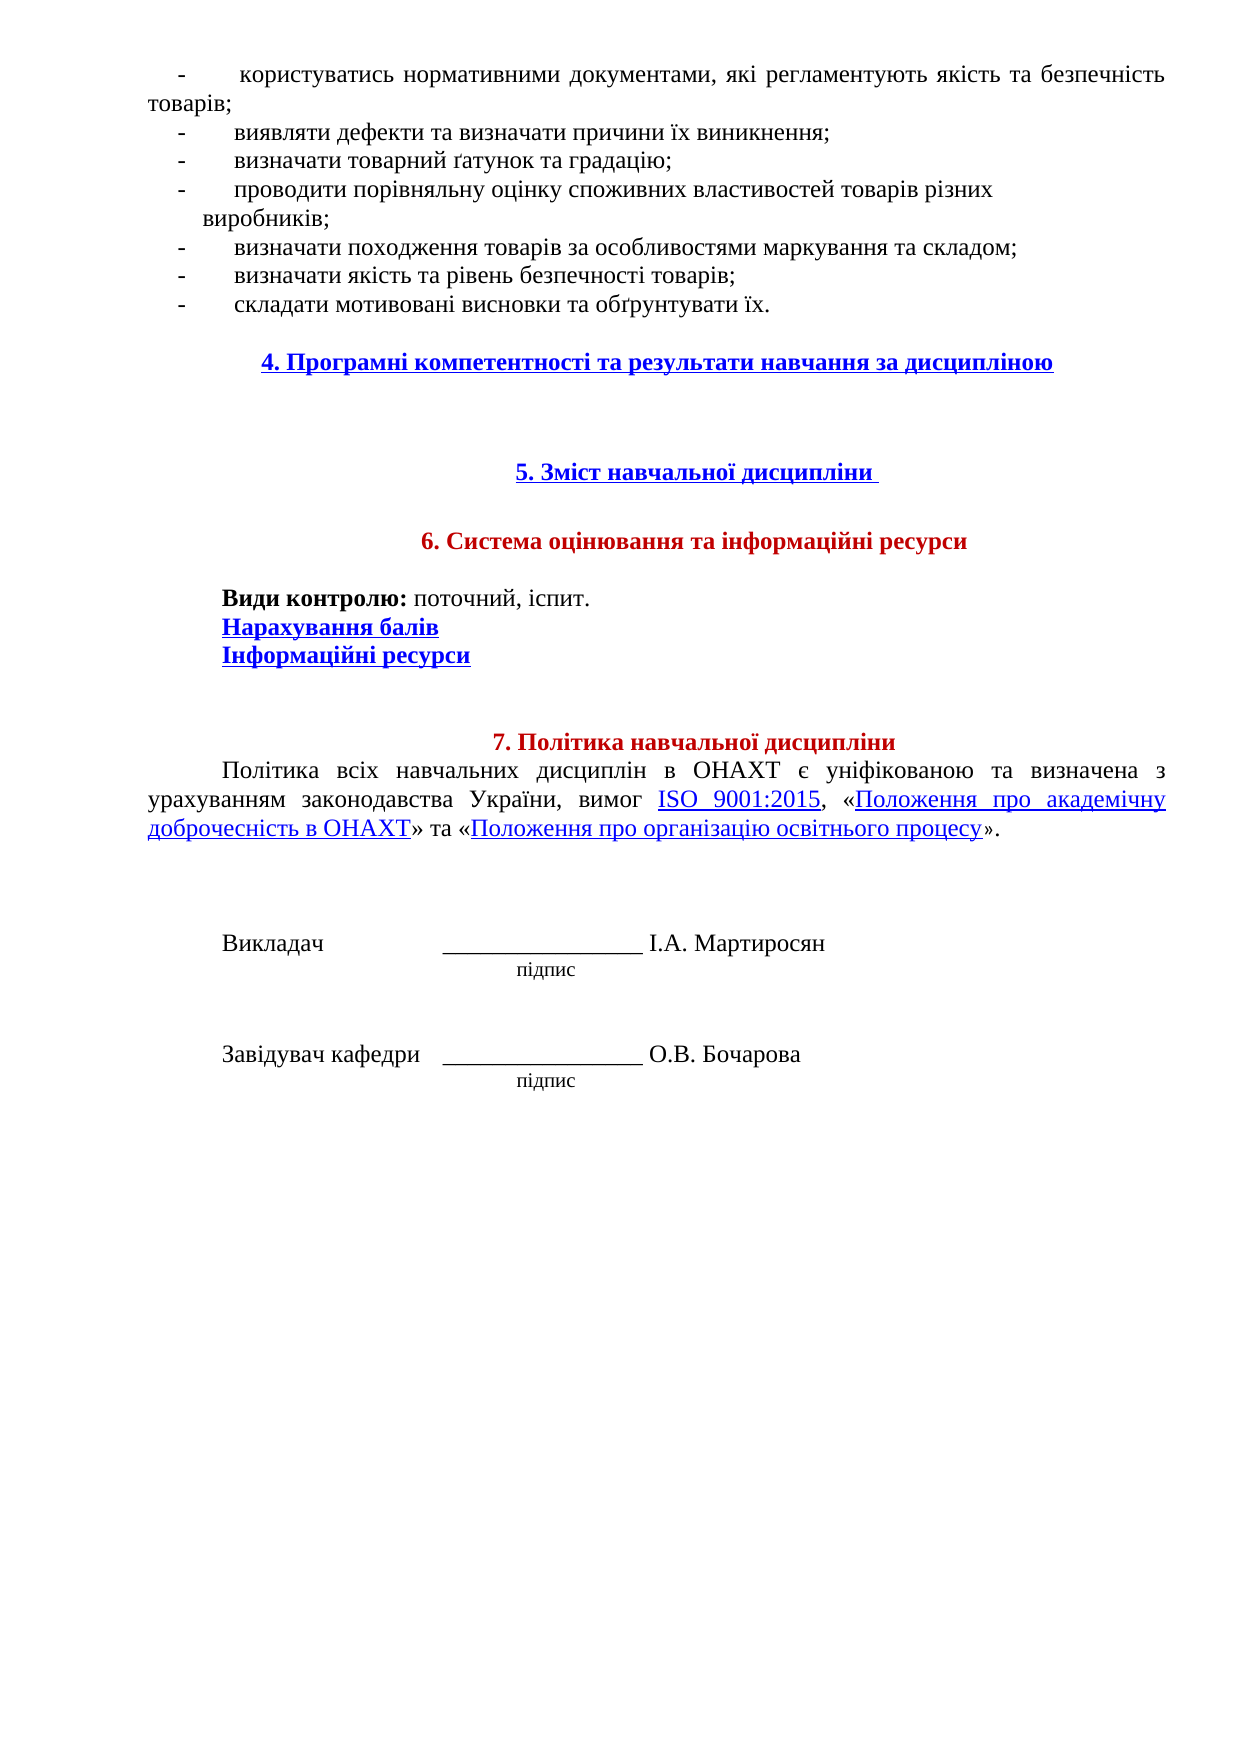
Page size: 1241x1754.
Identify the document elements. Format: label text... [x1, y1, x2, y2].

text Види контролю: поточний, іспит. [148, 583, 1167, 612]
list складати мотивовані висновки та обґрунтувати їх. [148, 289, 1167, 318]
list визначати походження товарів за особливостями маркування та складом; [148, 232, 1167, 260]
text Завідувач кафедри ________________ О.В. Бочарова [148, 1039, 1167, 1067]
text Політика всіх навчальних дисциплін в ОНАХТ є уніфікованою та визначена з урахуванням законодавства України, вимог ISO 9001:2015, «Положення про академічну доброчесність в ОНАХТ» та «Положення про організацію освітнього процесу». [148, 756, 1167, 842]
list проводити порівняльну оцінку споживних властивостей товарів різних [148, 174, 1167, 203]
text 4. Програмні компетентності та результати навчання за дисципліною [148, 347, 1167, 375]
text Викладач ________________ І.А. Мартиросян [148, 928, 1167, 957]
list виявляти дефекти та визначати причини їх виникнення; [148, 117, 1167, 145]
text Інформаційні ресурси [148, 641, 1167, 669]
text 7. Політика навчальної дисципліни [148, 727, 1167, 756]
text Нарахування балів [148, 612, 1167, 641]
list визначати товарний ґатунок та градацію; [148, 145, 1167, 174]
text 6. Система оцінювання та інформаційні ресурси [148, 526, 1167, 555]
text підпис [148, 957, 1167, 981]
list користуватись нормативними документами, які регламентують якість та безпечність товарів; [148, 59, 1167, 117]
text підпис [148, 1067, 1167, 1092]
text виробників; [148, 203, 1167, 232]
list визначати якість та рівень безпечності товарів; [148, 260, 1167, 289]
text 5. Зміст навчальної дисципліни [148, 457, 1167, 486]
